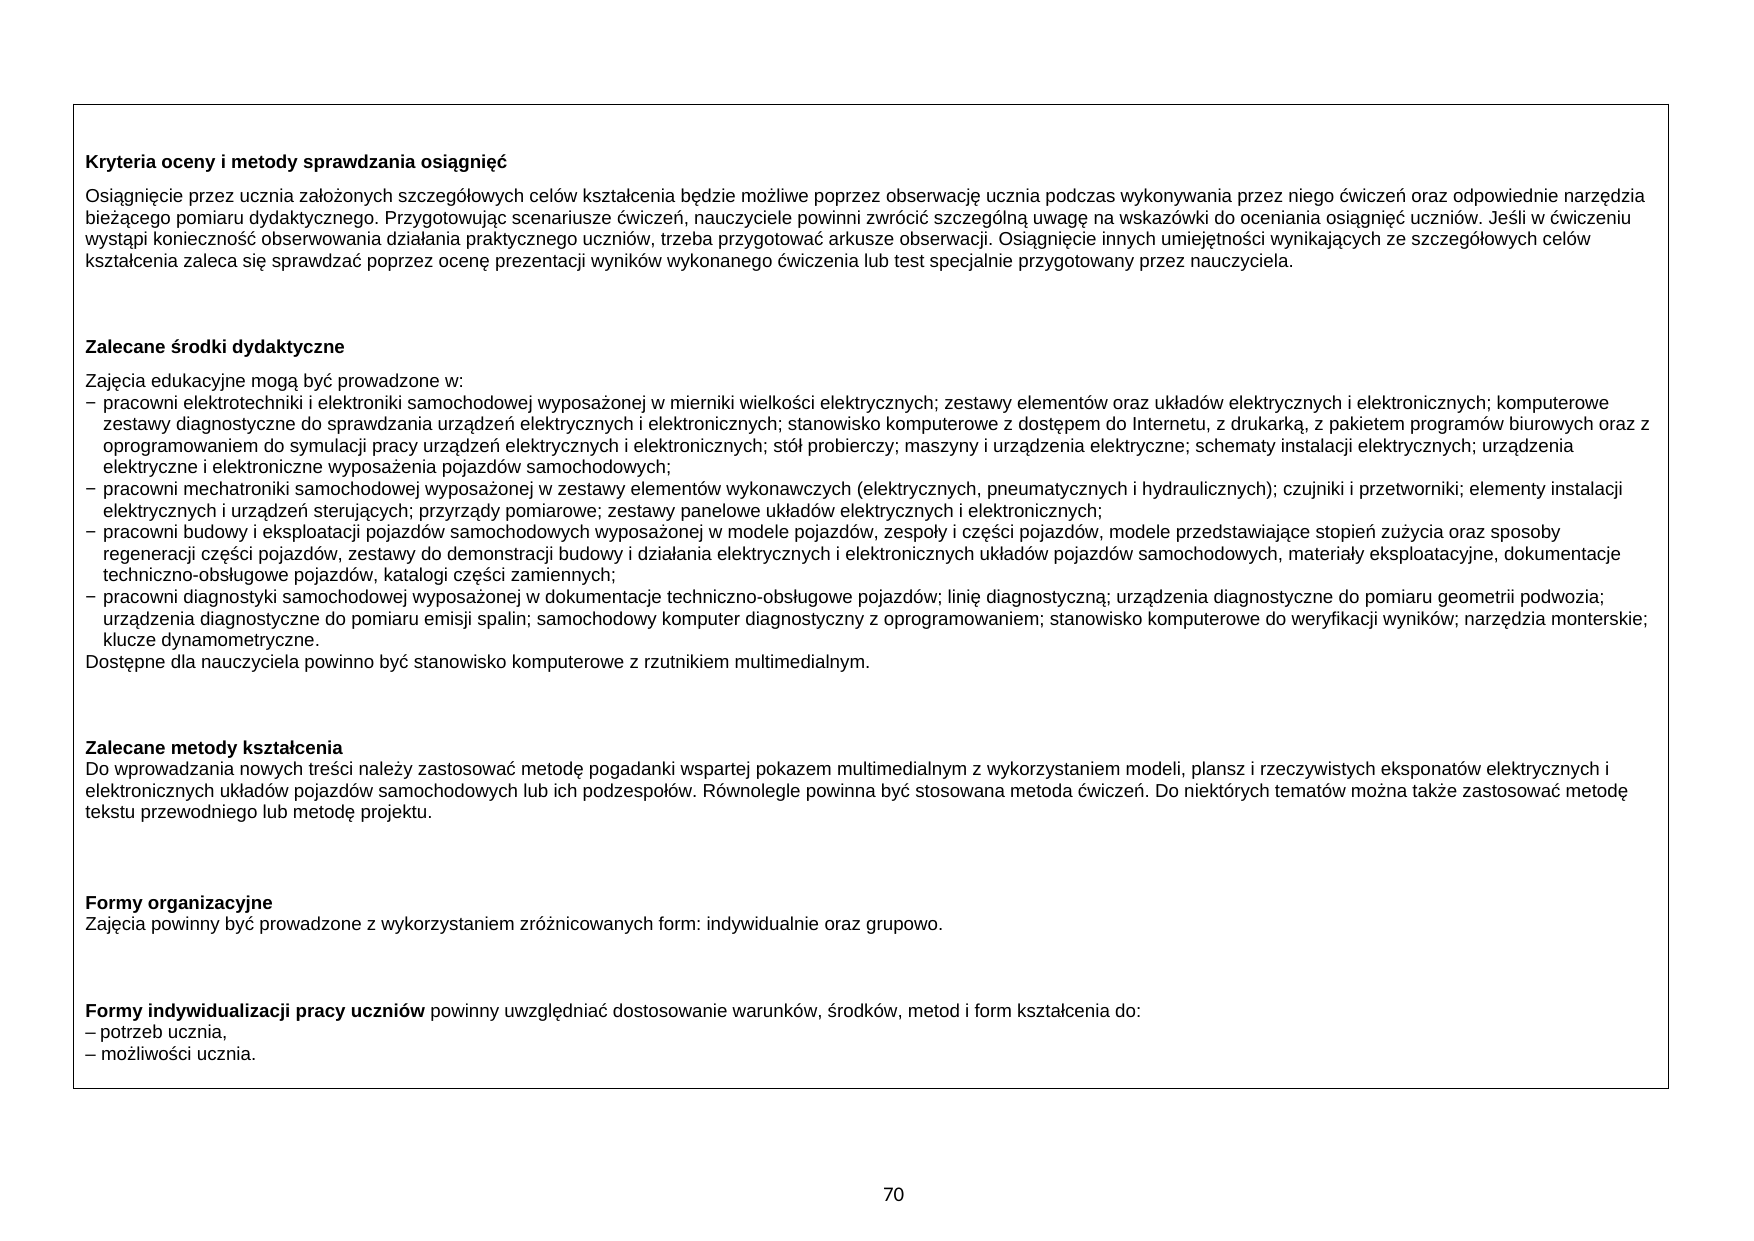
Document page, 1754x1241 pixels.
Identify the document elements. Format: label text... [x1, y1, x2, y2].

table_header Kryteria oceny i metody sprawdzania osiągnięć Osiągnięcie przez ucznia założonych szczegółowych celów kształcenia będzie możliwe poprzez obserwację ucznia podczas wykonywania przez niego ćwiczeń oraz odpowiednie narzędzia bieżącego pomiaru dydaktycznego. Przygotowując scenariusze ćwiczeń, nauczyciele powinni zwrócić szczególną uwagę na wskazówki do oceniania osiągnięć uczniów. Jeśli w ćwiczeniu wystąpi konieczność obserwowania działania praktycznego uczniów, trzeba przygotować arkusze obserwacji. Osiągnięcie innych umiejętności wynikających ze szczegółowych celów kształcenia zaleca się sprawdzać poprzez ocenę prezentacji wyników wykonanego ćwiczenia lub test specjalnie przygotowany przez nauczyciela. Zalecane środki dydaktyczne Zajęcia edukacyjne mogą być prowadzone w: − pracowni elektrotechniki i elektroniki samochodowej wyposażonej w mierniki wielkości elektrycznych; zestawy elementów oraz układów elektrycznych i elektronicznych; komputerowe zestawy diagnostyczne do sprawdzania urządzeń elektrycznych i elektronicznych; stanowisko komputerowe z dostępem do Internetu, z drukarką, z pakietem programów biurowych oraz z oprogramowaniem do symulacji pracy urządzeń elektrycznych i elektronicznych; stół probierczy; maszyny i urządzenia elektryczne; schematy instalacji elektrycznych; urządzenia elektryczne i elektroniczne wyposażenia pojazdów samochodowych; − pracowni mechatroniki samochodowej wyposażonej w zestawy elementów wykonawczych (elektrycznych, pneumatycznych i hydraulicznych); czujniki i przetworniki; elementy instalacji elektrycznych i urządzeń sterujących; przyrządy pomiarowe; zestawy panelowe układów elektrycznych i elektronicznych; − pracowni budowy i eksploatacji pojazdów samochodowych wyposażonej w modele pojazdów, zespoły i części pojazdów, modele przedstawiające stopień zużycia oraz sposoby regeneracji części pojazdów, zestawy do demonstracji budowy i działania elektrycznych i elektronicznych układów pojazdów samochodowych, materiały eksploatacyjne, dokumentacje techniczno-obsługowe pojazdów, katalogi części zamiennych; − pracowni diagnostyki samochodowej wyposażonej w dokumentacje techniczno-obsługowe pojazdów; linię diagnostyczną; urządzenia diagnostyczne do pomiaru geometrii podwozia; urządzenia diagnostyczne do pomiaru emisji spalin; samochodowy komputer diagnostyczny z oprogramowaniem; stanowisko komputerowe do weryfikacji wyników; narzędzia monterskie; klucze dynamometryczne. Dostępne dla nauczyciela powinno być stanowisko komputerowe z rzutnikiem multimedialnym. Zalecane metody kształcenia Do wprowadzania nowych treści należy zastosować metodę pogadanki wspartej pokazem multimedialnym z wykorzystaniem modeli, plansz i rzeczywistych eksponatów elektrycznych i elektronicznych układów pojazdów samochodowych lub ich podzespołów. Równolegle powinna być stosowana metoda ćwiczeń. Do niektórych tematów można także zastosować metodę tekstu przewodniego lub metodę projektu. Formy organizacyjne Zajęcia powinny być prowadzone z wykorzystaniem zróżnicowanych form: indywidualnie oraz grupowo. Formy indywidualizacji pracy uczniów powinny uwzględniać dostosowanie warunków, środków, metod i form kształcenia do: – potrzeb ucznia, – możliwości ucznia. [74, 105, 1668, 1088]
